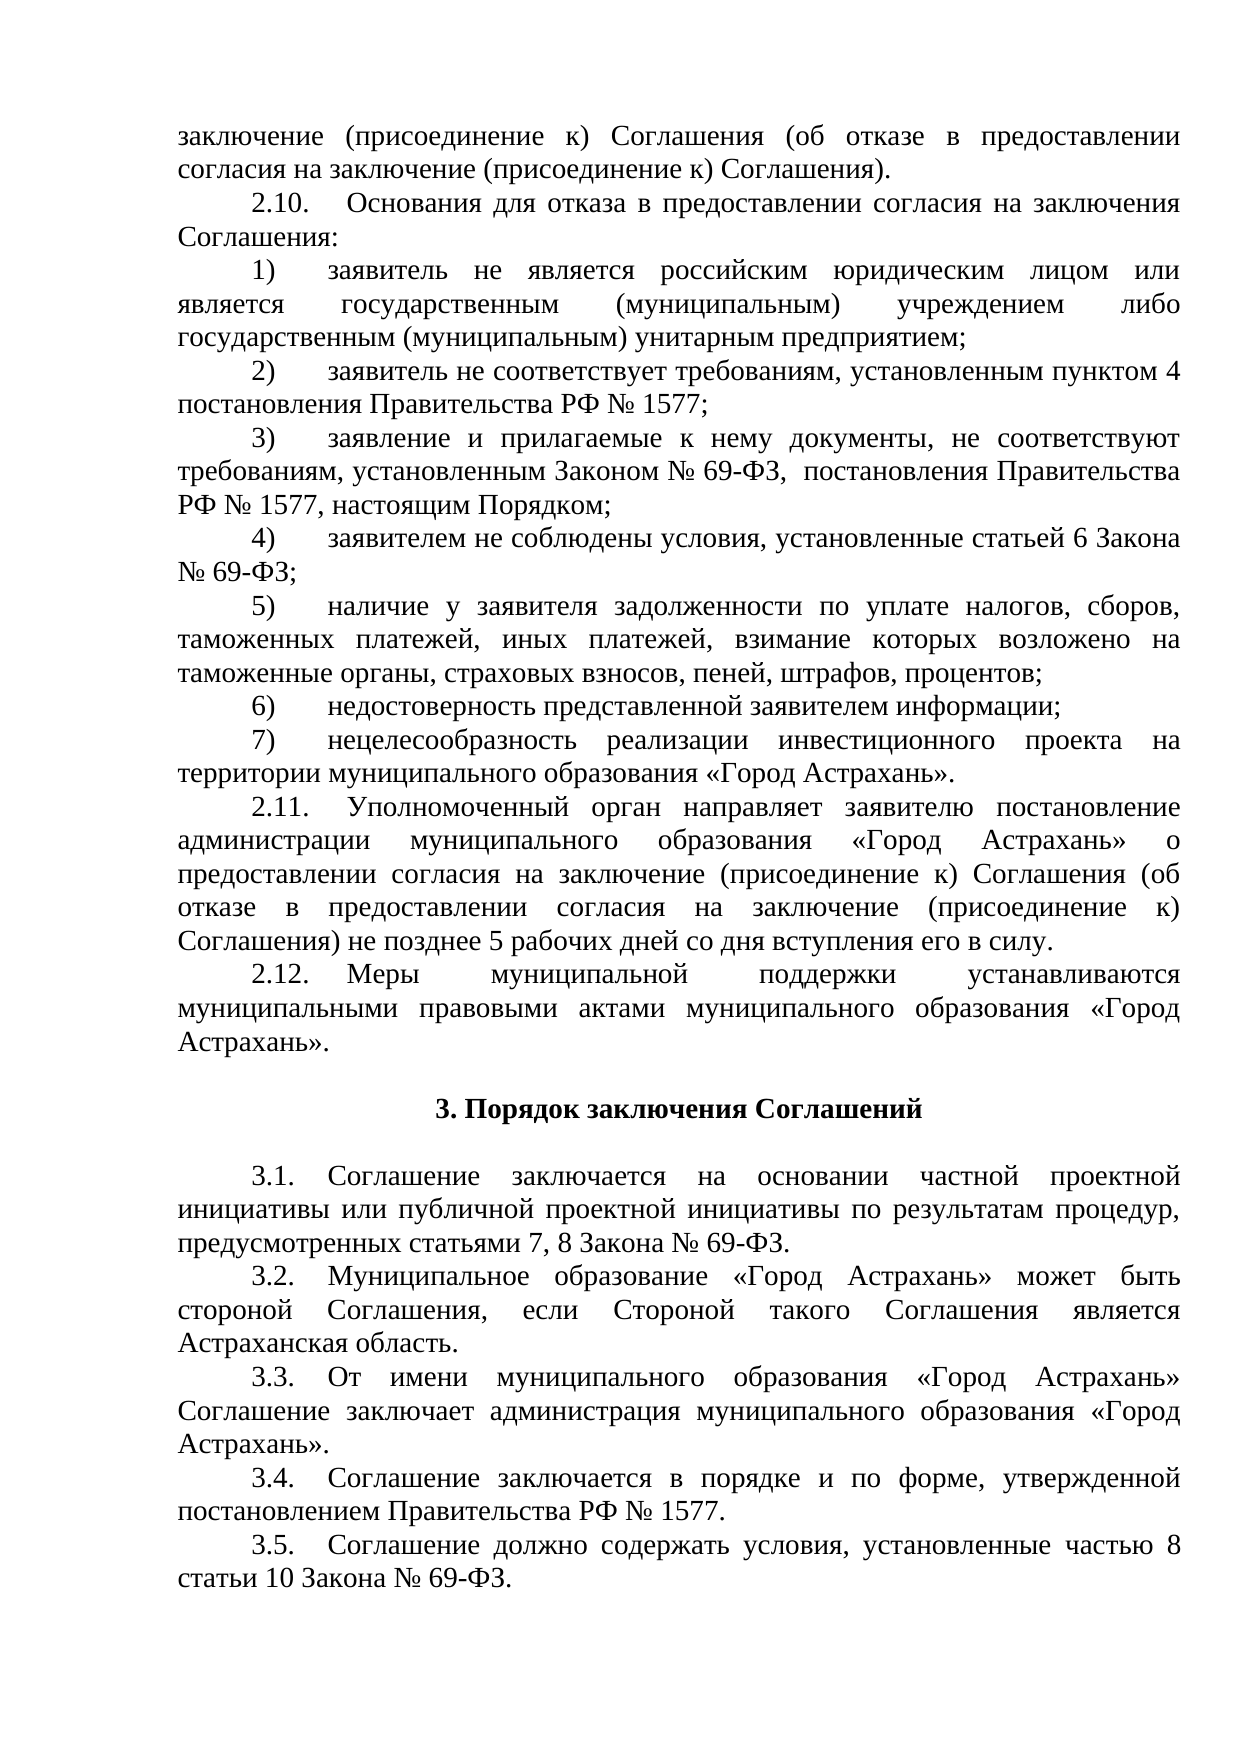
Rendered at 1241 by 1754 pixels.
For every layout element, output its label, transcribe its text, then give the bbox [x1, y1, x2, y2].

list Соглашение заключается на основании частной проектной инициативы или публичной проектной инициативы по результатам процедур, предусмотренных статьями 7, 8 Закона № 69-ФЗ. [177, 1158, 1181, 1258]
subtitle 3. Порядок заключения Соглашений [177, 1091, 1181, 1124]
list Меры муниципальной поддержки устанавливаются муниципальными правовыми актами муниципального образования «Город Астрахань». [177, 957, 1181, 1057]
list Уполномоченный орган направляет заявителю постановление администрации муниципального образования «Город Астрахань» о предоставлении согласия на заключение (присоединение к) Соглашения (об отказе в предоставлении согласия на заключение (присоединение к) Соглашения) не позднее 5 рабочих дней со дня вступления его в силу. [177, 789, 1181, 957]
list недостоверность представленной заявителем информации; [177, 688, 1181, 722]
list заявление и прилагаемые к нему документы, не соответствуют требованиям, установленным Законом № 69-ФЗ, постановления Правительства РФ № 1577, настоящим Порядком; [177, 420, 1181, 521]
list нецелесообразность реализации инвестиционного проекта на территории муниципального образования «Город Астрахань». [177, 722, 1181, 789]
list заявителем не соблюдены условия, установленные статьей 6 Закона № 69-ФЗ; [177, 521, 1181, 588]
list Соглашение должно содержать условия, установленные частью 8 статьи 10 Закона № 69-ФЗ. [177, 1527, 1181, 1594]
list Муниципальное образование «Город Астрахань» может быть стороной Соглашения, если Стороной такого Соглашения является Астраханская область. [177, 1258, 1181, 1359]
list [177, 118, 1181, 185]
list Основания для отказа в предоставлении согласия на заключения Соглашения: [177, 185, 1181, 252]
list заявитель не является российским юридическим лицом или является государственным (муниципальным) учреждением либо государственным (муниципальным) унитарным предприятием; [177, 252, 1181, 353]
list наличие у заявителя задолженности по уплате налогов, сборов, таможенных платежей, иных платежей, взимание которых возложено на таможенные органы, страховых взносов, пеней, штрафов, процентов; [177, 588, 1181, 688]
list Соглашение заключается в порядке и по форме, утвержденной постановлением Правительства РФ № 1577. [177, 1460, 1181, 1527]
list заявитель не соответствует требованиям, установленным пунктом 4 постановления Правительства РФ № 1577; [177, 353, 1181, 420]
list От имени муниципального образования «Город Астрахань» Соглашение заключает администрация муниципального образования «Город Астрахань». [177, 1359, 1181, 1460]
